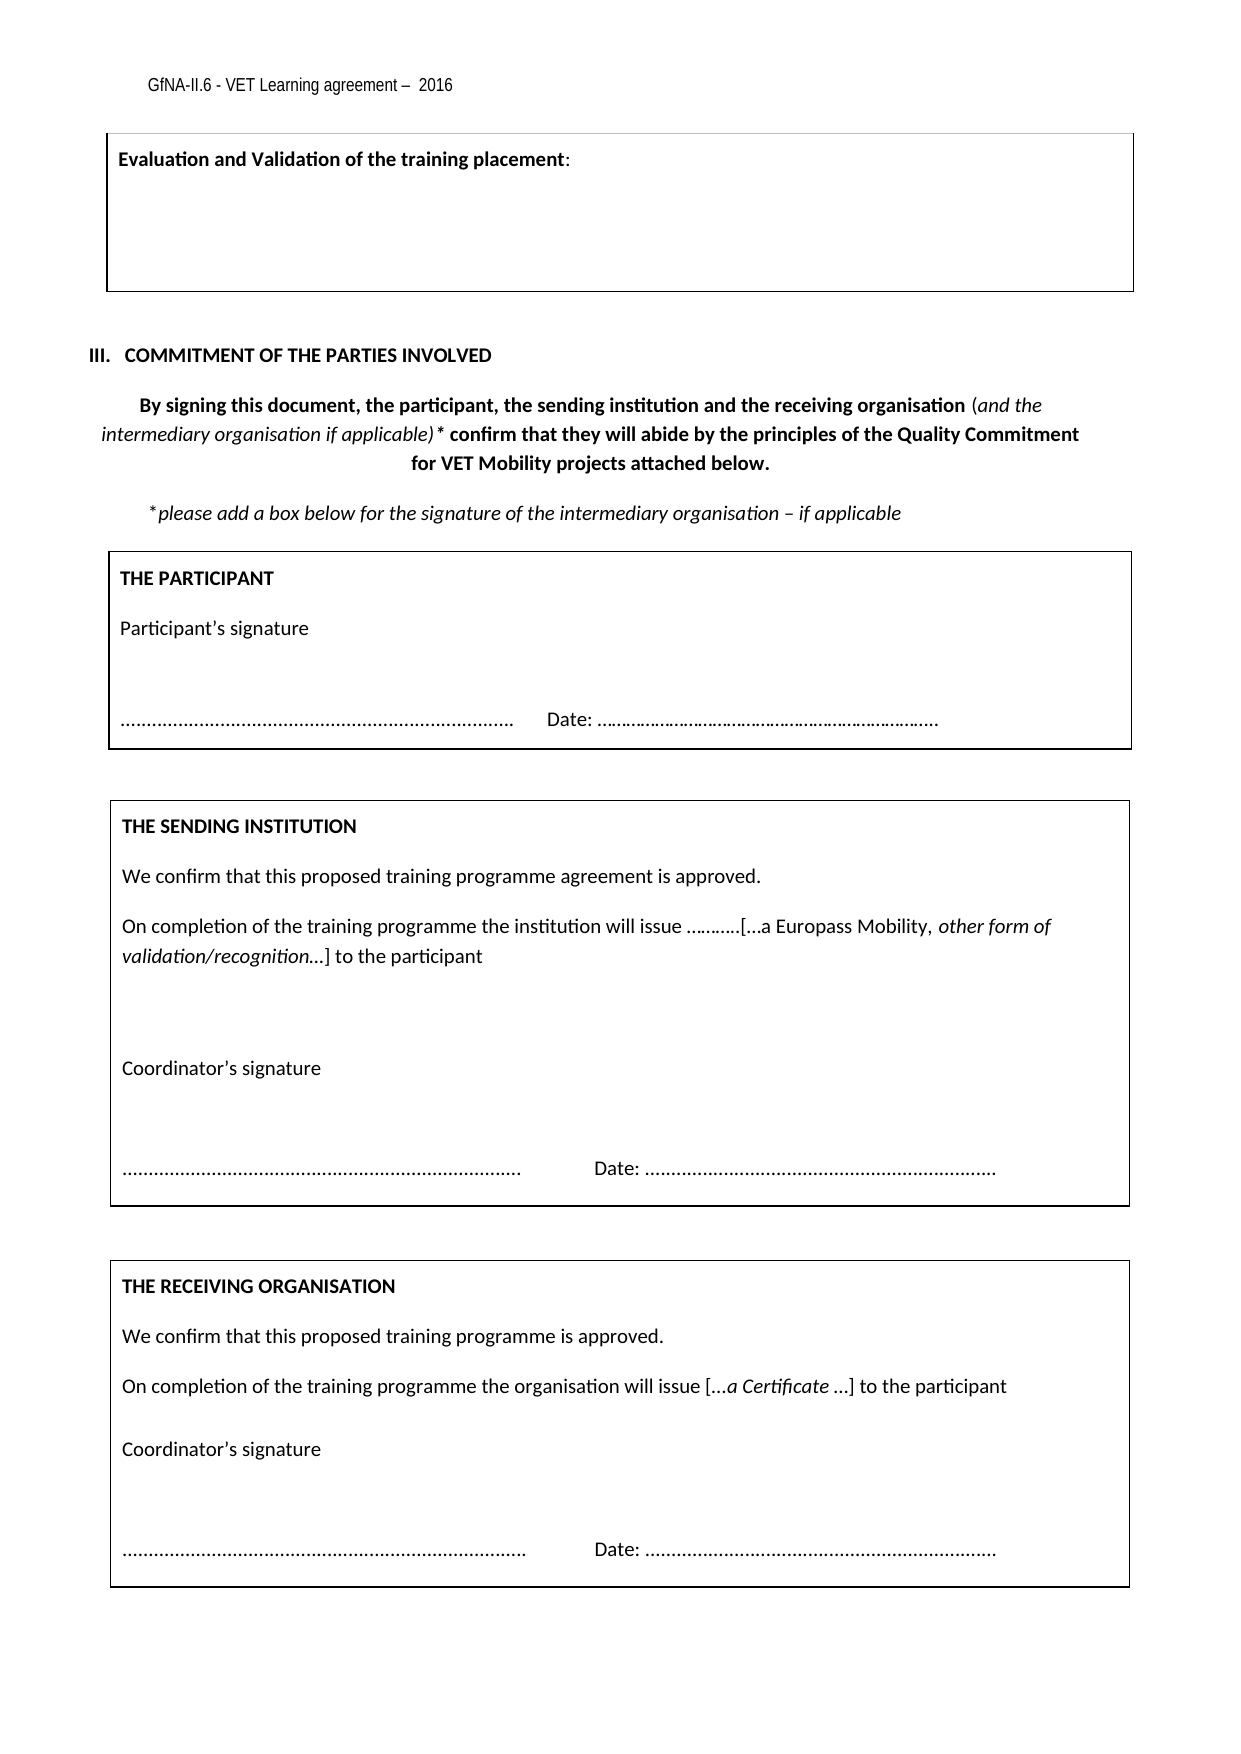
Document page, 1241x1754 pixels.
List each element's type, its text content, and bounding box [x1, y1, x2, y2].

text *please add a box below for the signature of the intermediary organisation – if applicable [148, 501, 1093, 526]
table_cell Evaluation and Validation of the training placement: [108, 134, 1133, 291]
text By signing this document, the participant, the sending institution and the receiving organisation (and the intermediary organisation if applicable)* confirm that they will abide by the principles of the Quality Commitment for VET Mobility projects attached below. [88, 392, 1093, 476]
table_header THE RECEIVING GANISATION We confirm that this proposed training programme is approved. On completion of the training programme the organisation will issue […a Certificate …] to the participant [111, 1261, 1129, 1424]
text III. COMMITMENT OF THE PARTIES INVOLVED [88, 342, 1093, 368]
table_cell Date: ................................................................... [583, 1424, 1129, 1586]
table_cell Date: ................................................................... [583, 1043, 1129, 1205]
table_cell Coordinator’s signature ............................................................................ [111, 1043, 583, 1205]
table_header THE SENDING INSTITUTION We confirm that this proposed training programme agreement is approved. On completion of the training programme the institution will issue ………..[…a Europass Mobility, other form of validation/recognition…] to the participant [111, 801, 1129, 1043]
table_cell Coordinator’s signature ............................................................................. [111, 1424, 583, 1586]
table_header THE PARTICIPANT Participant’s signature ........................................................................... Date: …………………………………………………………….. [110, 552, 1131, 748]
